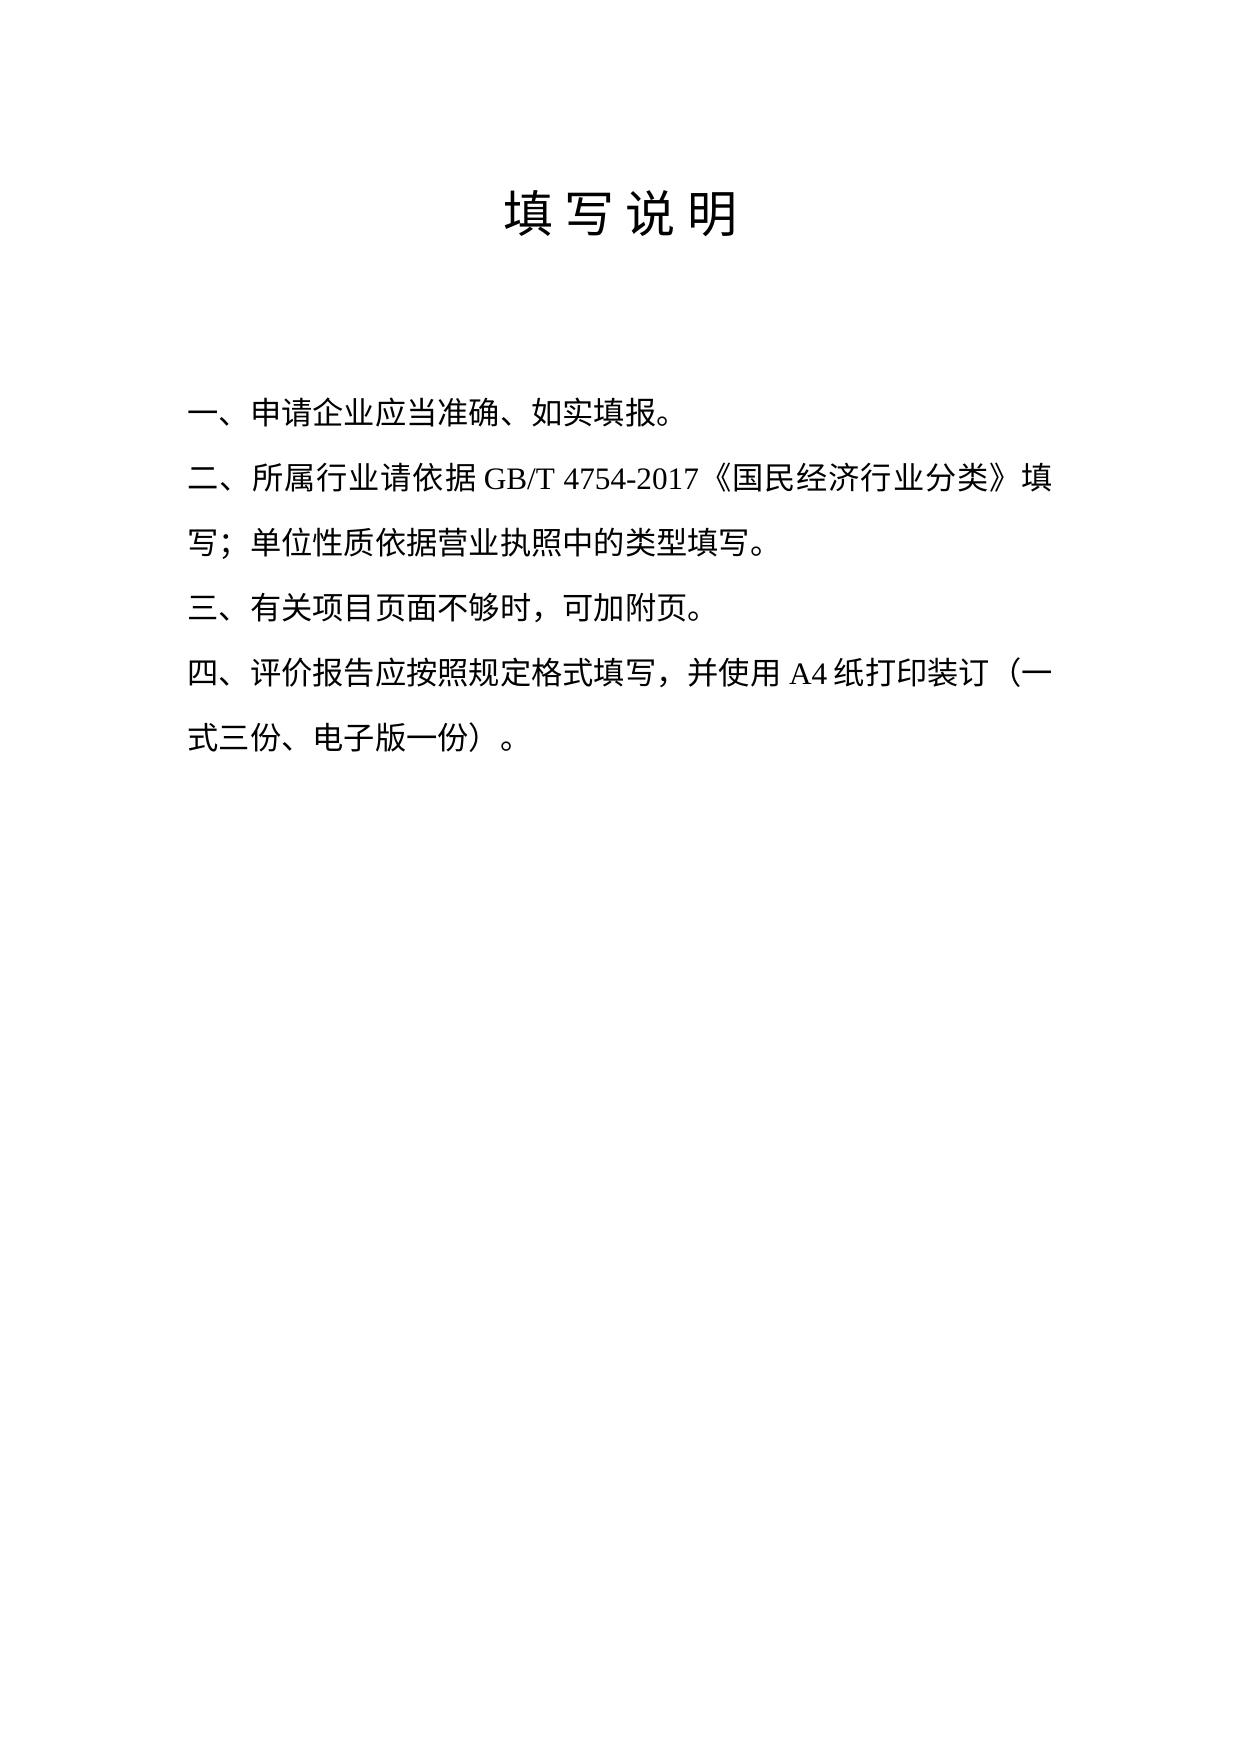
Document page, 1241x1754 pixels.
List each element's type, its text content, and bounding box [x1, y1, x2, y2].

text 四、评价报告应按照规定格式填写，并使用A4纸打印装订（一式三份、电子版一份）。 [187, 638, 1053, 768]
text 三、有关项目页面不够时，可加附页。 [187, 573, 1053, 638]
text 二、所属行业请依据GB/T 4754-2017《国民经济行业分类》填写；单位性质依据营业执照中的类型填写。 [187, 443, 1053, 573]
text 填 写 说 明 [187, 162, 1053, 259]
text 一、申请企业应当准确、如实填报。 [187, 378, 1053, 443]
